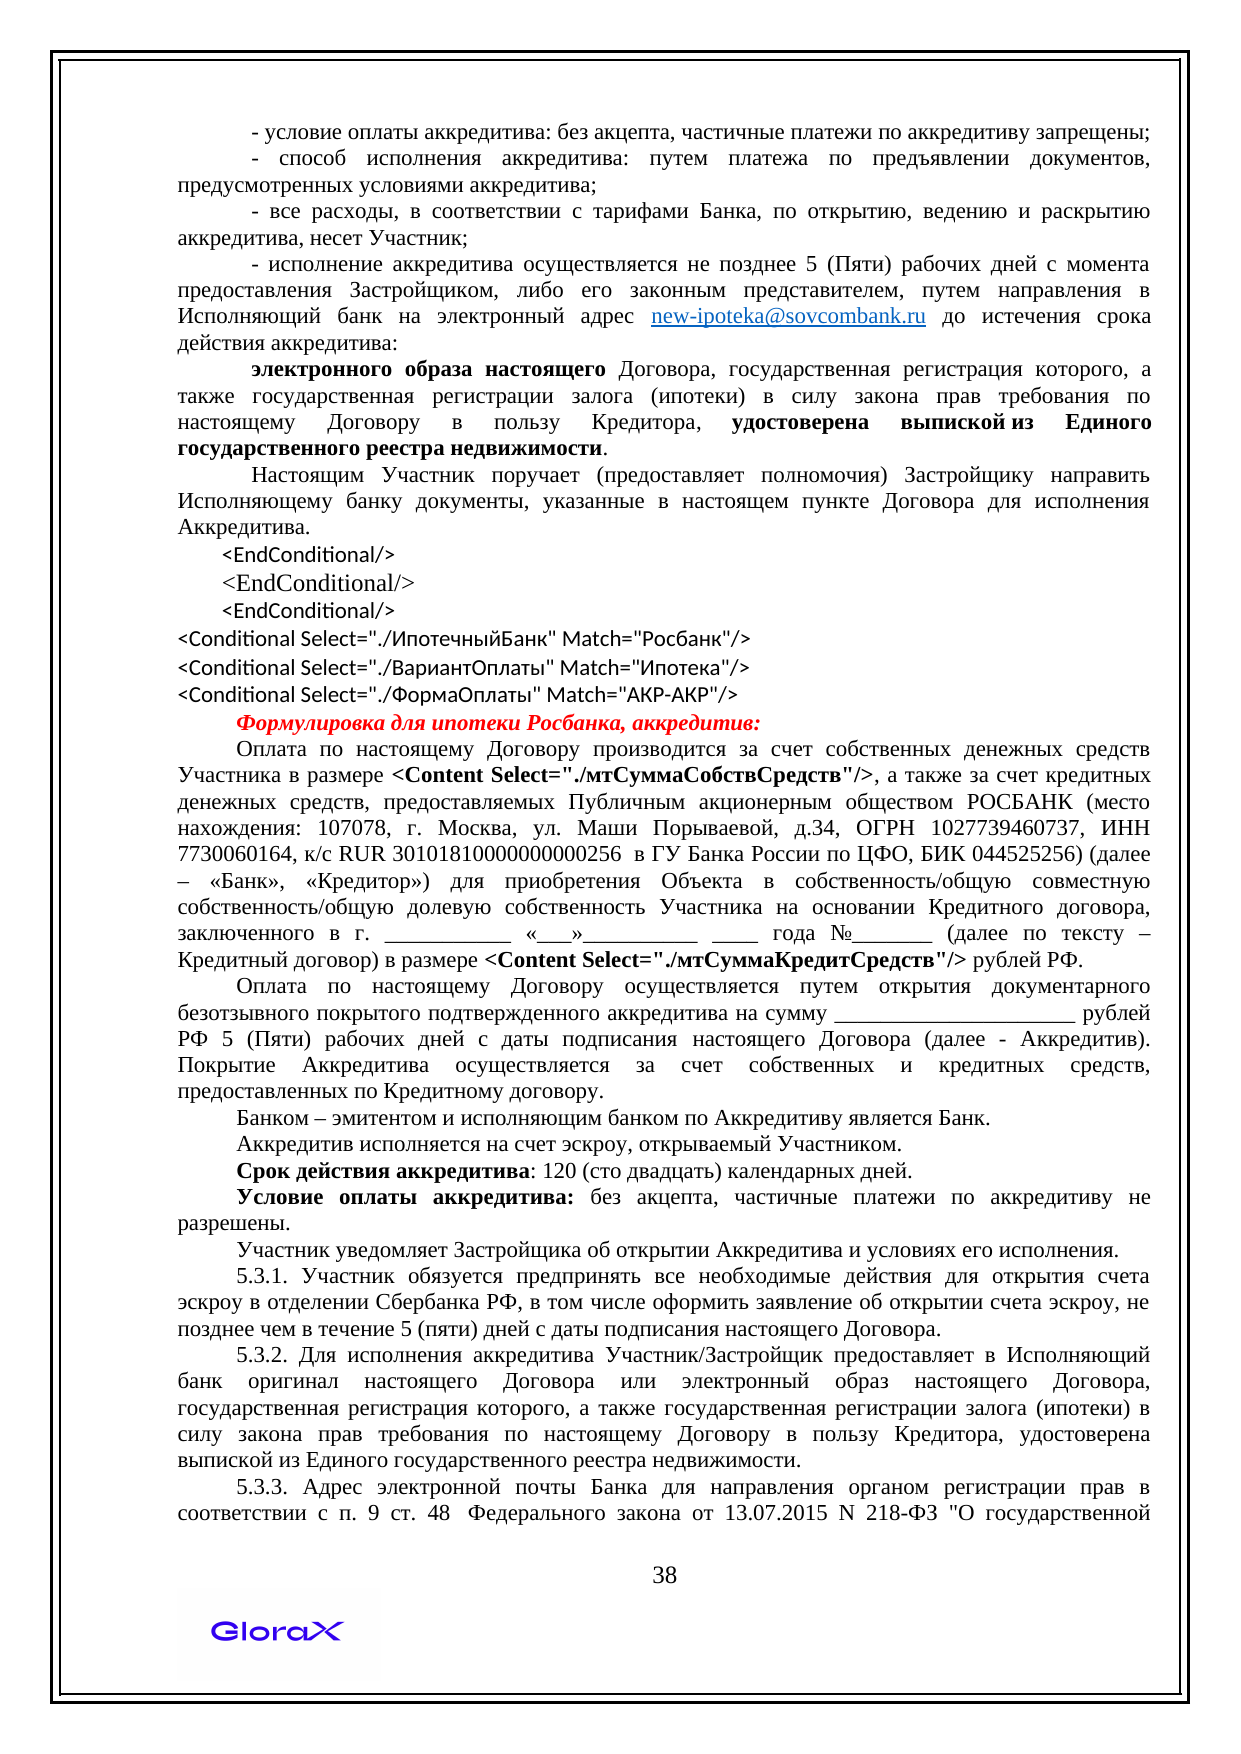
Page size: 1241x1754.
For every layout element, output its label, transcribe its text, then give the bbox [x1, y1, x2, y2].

text Оплата по настоящему Договору осуществляется путем открытия документарного безотзывного покрытого подтвержденного аккредитива на сумму _____________________ рублей РФ 5 (Пяти) рабочих дней с даты подписания настоящего Договора (далее - Аккредитив). Покрытие Аккредитива осуществляется за счет собственных и кредитных средств, предоставленных по Кредитному договору. [177, 972, 1152, 1104]
picture [177, 1588, 382, 1681]
text Формулировка для ипотеки Росбанка, аккредитив: [177, 709, 1152, 735]
text Банком – эмитентом и исполняющим банком по Аккредитиву является Банк. [177, 1104, 1152, 1130]
list электронного образа настоящего Договора, государственная регистрация которого, а также государственная регистрации залога (ипотеки) в силу закона прав требования по настоящему Договору в пользу Кредитора, удостоверена выпиской из Единого государственного реестра недвижимости. [177, 355, 1152, 461]
text Срок действия аккредитива: 120 (сто двадцать) календарных дней. [177, 1157, 1152, 1183]
text 5.3.1. Участник обязуется предпринять все необходимые действия для открытия счета эскроу в отделении Сбербанка РФ, в том числе оформить заявление об открытии счета эскроу, не позднее чем в течение 5 (пяти) дней с даты подписания настоящего Договора. [177, 1262, 1152, 1341]
text - условие оплаты аккредитива: без акцепта, частичные платежи по аккредитиву запрещены; [177, 118, 1152, 144]
list - исполнение аккредитива осуществляется не позднее 5 (Пяти) рабочих дней с момента предоставления Застройщиком, либо его законным представителем, путем направления в Исполняющий банк на электронный адрес new-ipoteka@sovcombank.ru до истечения срока действия аккредитива: [177, 250, 1152, 355]
text Участник уведомляет Застройщика об открытии Аккредитива и условиях его исполнения. [177, 1236, 1152, 1262]
text Условие оплаты аккредитива: без акцепта, частичные платежи по аккредитиву не разрешены. [177, 1183, 1152, 1236]
text 5.3.2. Для исполнения аккредитива Участник/Застройщик предоставляет в Исполняющий банк оригинал настоящего Договора или электронный образ настоящего Договора, государственная регистрация которого, а также государственная регистрации залога (ипотеки) в силу закона прав требования по настоящему Договору в пользу Кредитора, удостоверена выпиской из Единого государственного реестра недвижимости. [177, 1341, 1152, 1473]
text - все расходы, в соответствии с тарифами Банка, по открытию, ведению и раскрытию аккредитива, несет Участник; [177, 197, 1152, 250]
text Аккредитив исполняется на счет эскроу, открываемый Участником. [177, 1130, 1152, 1157]
text Оплата по настоящему Договору производится за счет собственных денежных средств Участника в размере , а также за счет кредитных денежных средств, предоставляемых Публичным акционерным обществом РОСБАНК (место нахождения: 107078, г. Москва, ул. Маши Порываевой, д.34, ОГРН 1027739460737, ИНН 7730060164, к/с RUR 30101810000000000256 в ГУ Банка России по ЦФО, БИК 044525256) (далее – «Банк», «Кредитор») для приобретения Объекта в собственность/общую совместную собственность/общую долевую собственность Участника на основании Кредитного договора, заключенного в г. ___________ «___»__________ ____ года №_______ (далее по тексту – Кредитный договор) в размере рублей РФ. [177, 735, 1152, 972]
list Настоящим Участник поручает (предоставляет полномочия) Застройщику направить Исполняющему банку документы, указанные в настоящем пункте Договора для исполнения Аккредитива. [177, 461, 1152, 540]
text - способ исполнения аккредитива: путем платежа по предъявлении документов, предусмотренных условиями аккредитива; [177, 144, 1152, 197]
